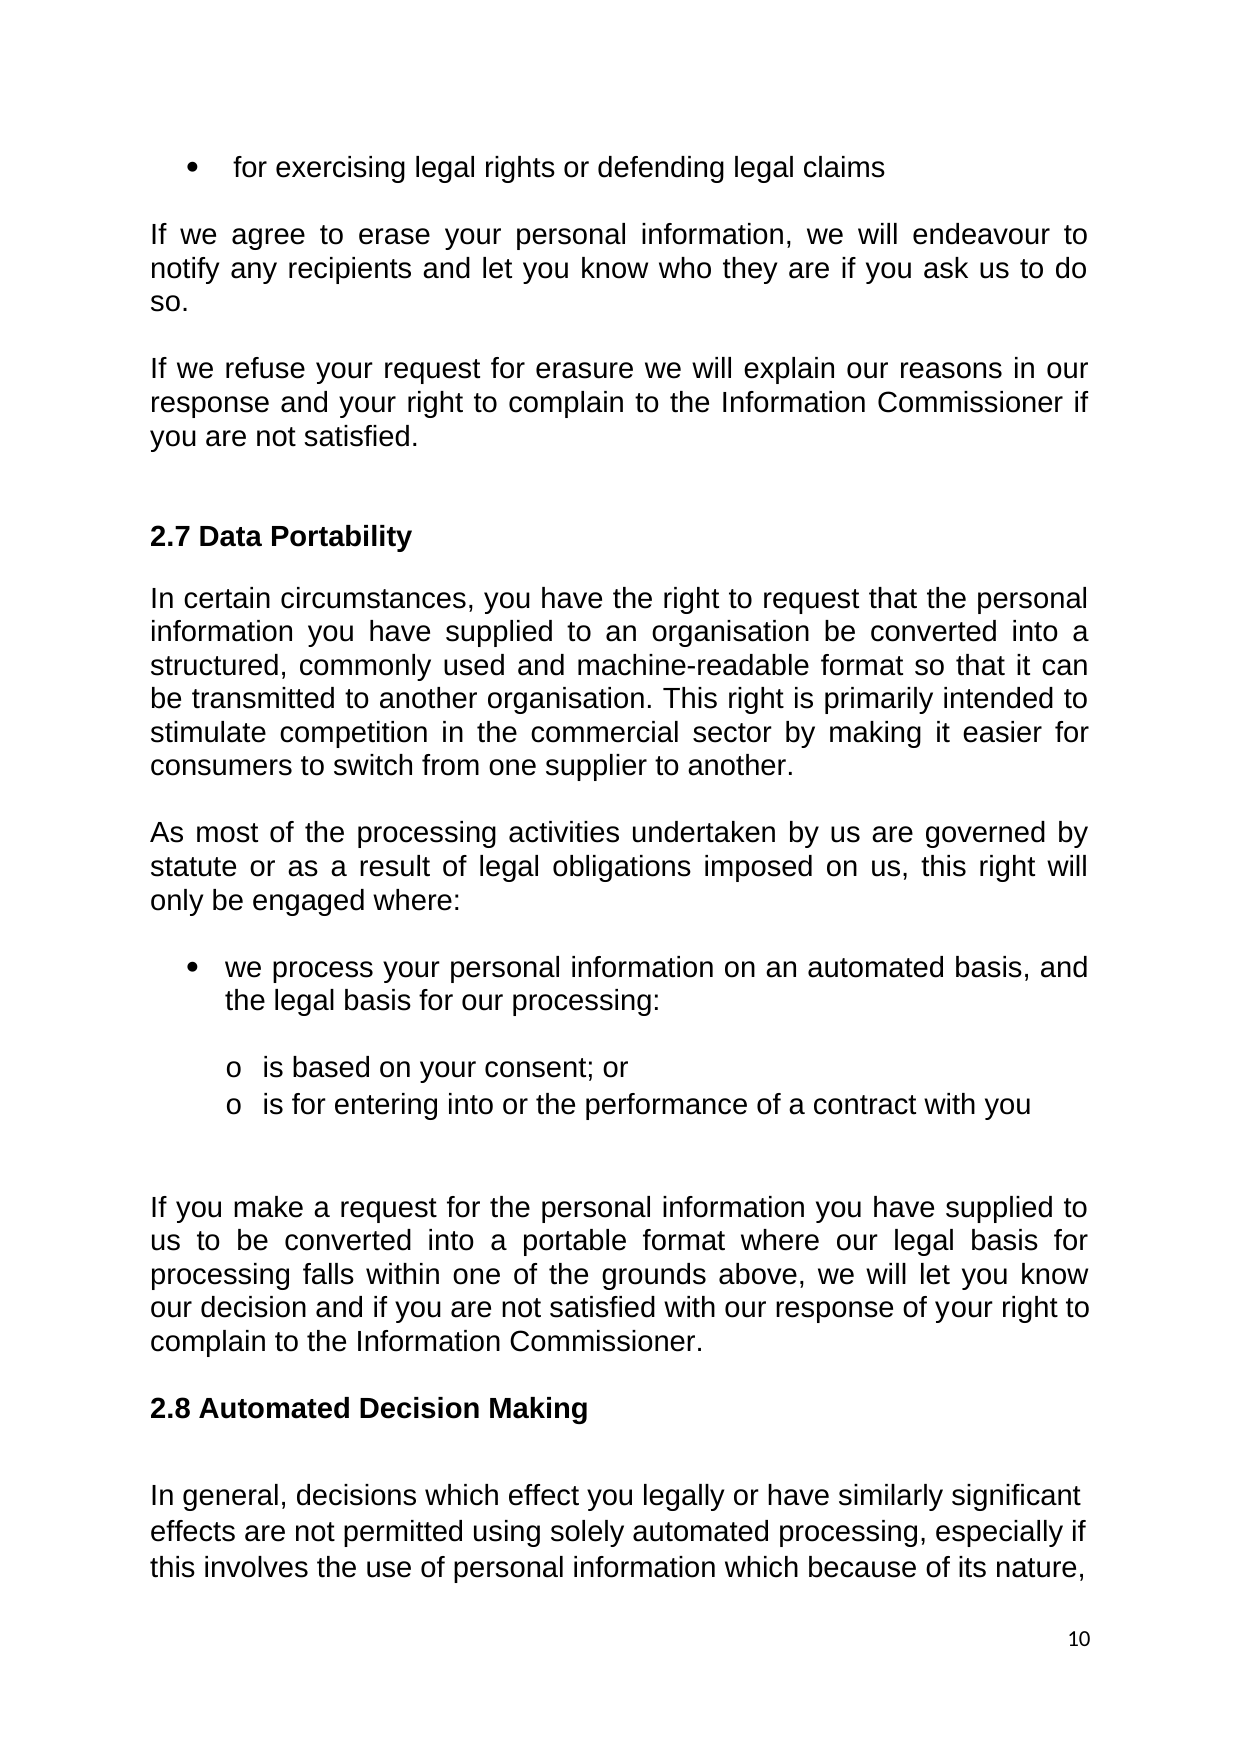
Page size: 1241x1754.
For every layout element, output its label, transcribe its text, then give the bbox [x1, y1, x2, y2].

list for exercising legal rights or defending legal claims [187, 150, 1090, 184]
text In certain circumstances, you have the right to request that the personal information you have supplied to an organisation be converted into a structured, commonly used and machine-readable format so that it can be transmitted to another organisation. This right is primarily intended to stimulate competition in the commercial sector by making it easier for consumers to switch from one supplier to another. [150, 581, 1090, 782]
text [150, 1477, 1090, 1583]
text 2.7 Data Portability [150, 519, 1090, 553]
text 2.8 Automated Decision Making [150, 1391, 1090, 1425]
text If we refuse your request for erasure we will explain our reasons in our response and your right to complain to the Information Commissioner if you are not satisfied. [150, 351, 1090, 452]
text If you make a request for the personal information you have supplied to us to be converted into a portable format where our legal basis for processing falls within one of the grounds above, we will let you know our decision and if you are not satisfied with our response of your right to complain to the Information Commissioner. [150, 1190, 1090, 1358]
text If we agree to erase your personal information, we will endeavour to notify any recipients and let you know who they are if you ask us to do so. [150, 217, 1090, 318]
list is for entering into or the performance of a contract with you [225, 1087, 1090, 1123]
list is based on your consent; or [225, 1051, 1090, 1087]
list we process your personal information on an automated basis, and the legal basis for our processing: [187, 950, 1090, 1017]
text As most of the processing activities undertaken by us are governed by statute or as a result of legal obligations imposed on us, this right will only be engaged where: [150, 816, 1090, 916]
